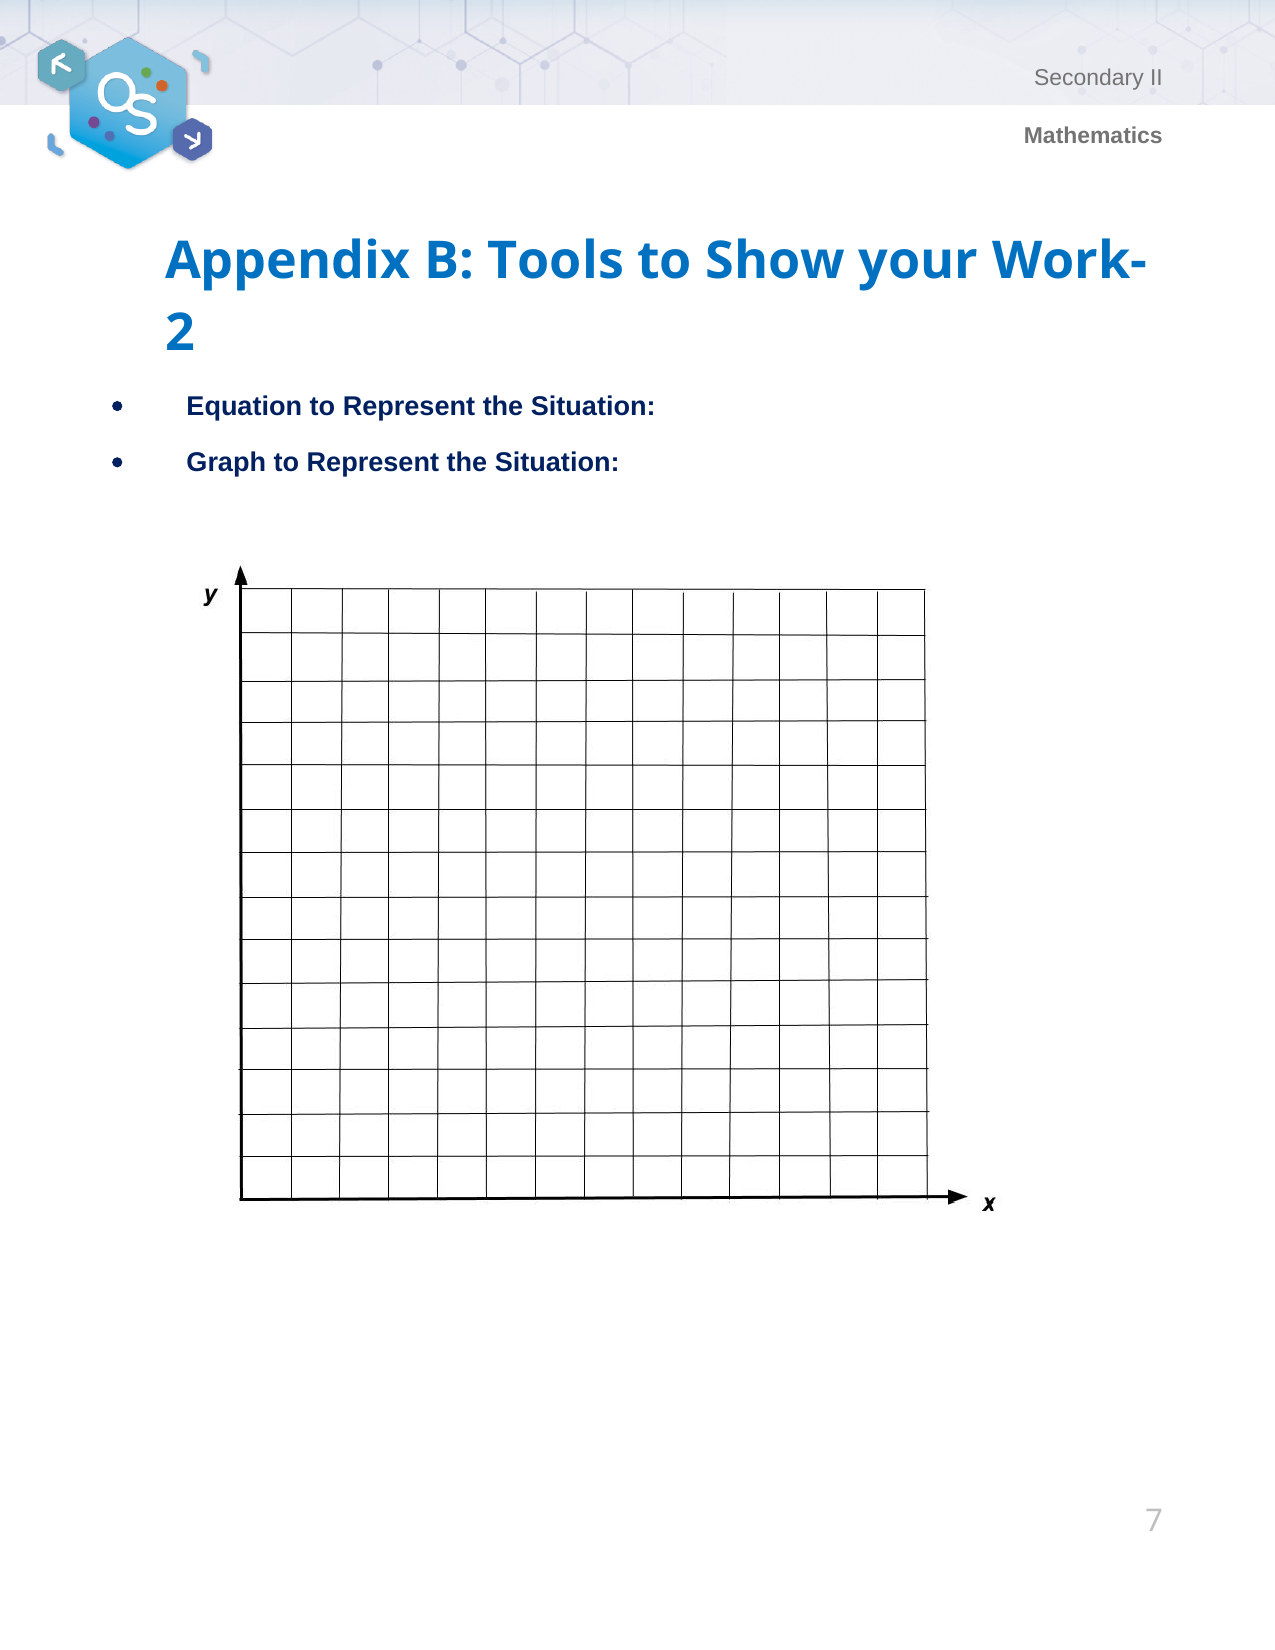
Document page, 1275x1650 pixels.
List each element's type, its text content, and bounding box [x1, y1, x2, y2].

picture [112, 552, 1057, 1296]
text Mathematics [112, 122, 1162, 148]
text Appendix B: Tools to Show your Work-2 [165, 223, 1162, 365]
picture [0, 0, 1275, 189]
list Graph to Represent the Situation: [112, 446, 1162, 478]
list Equation to Represent the Situation: [112, 390, 1162, 421]
